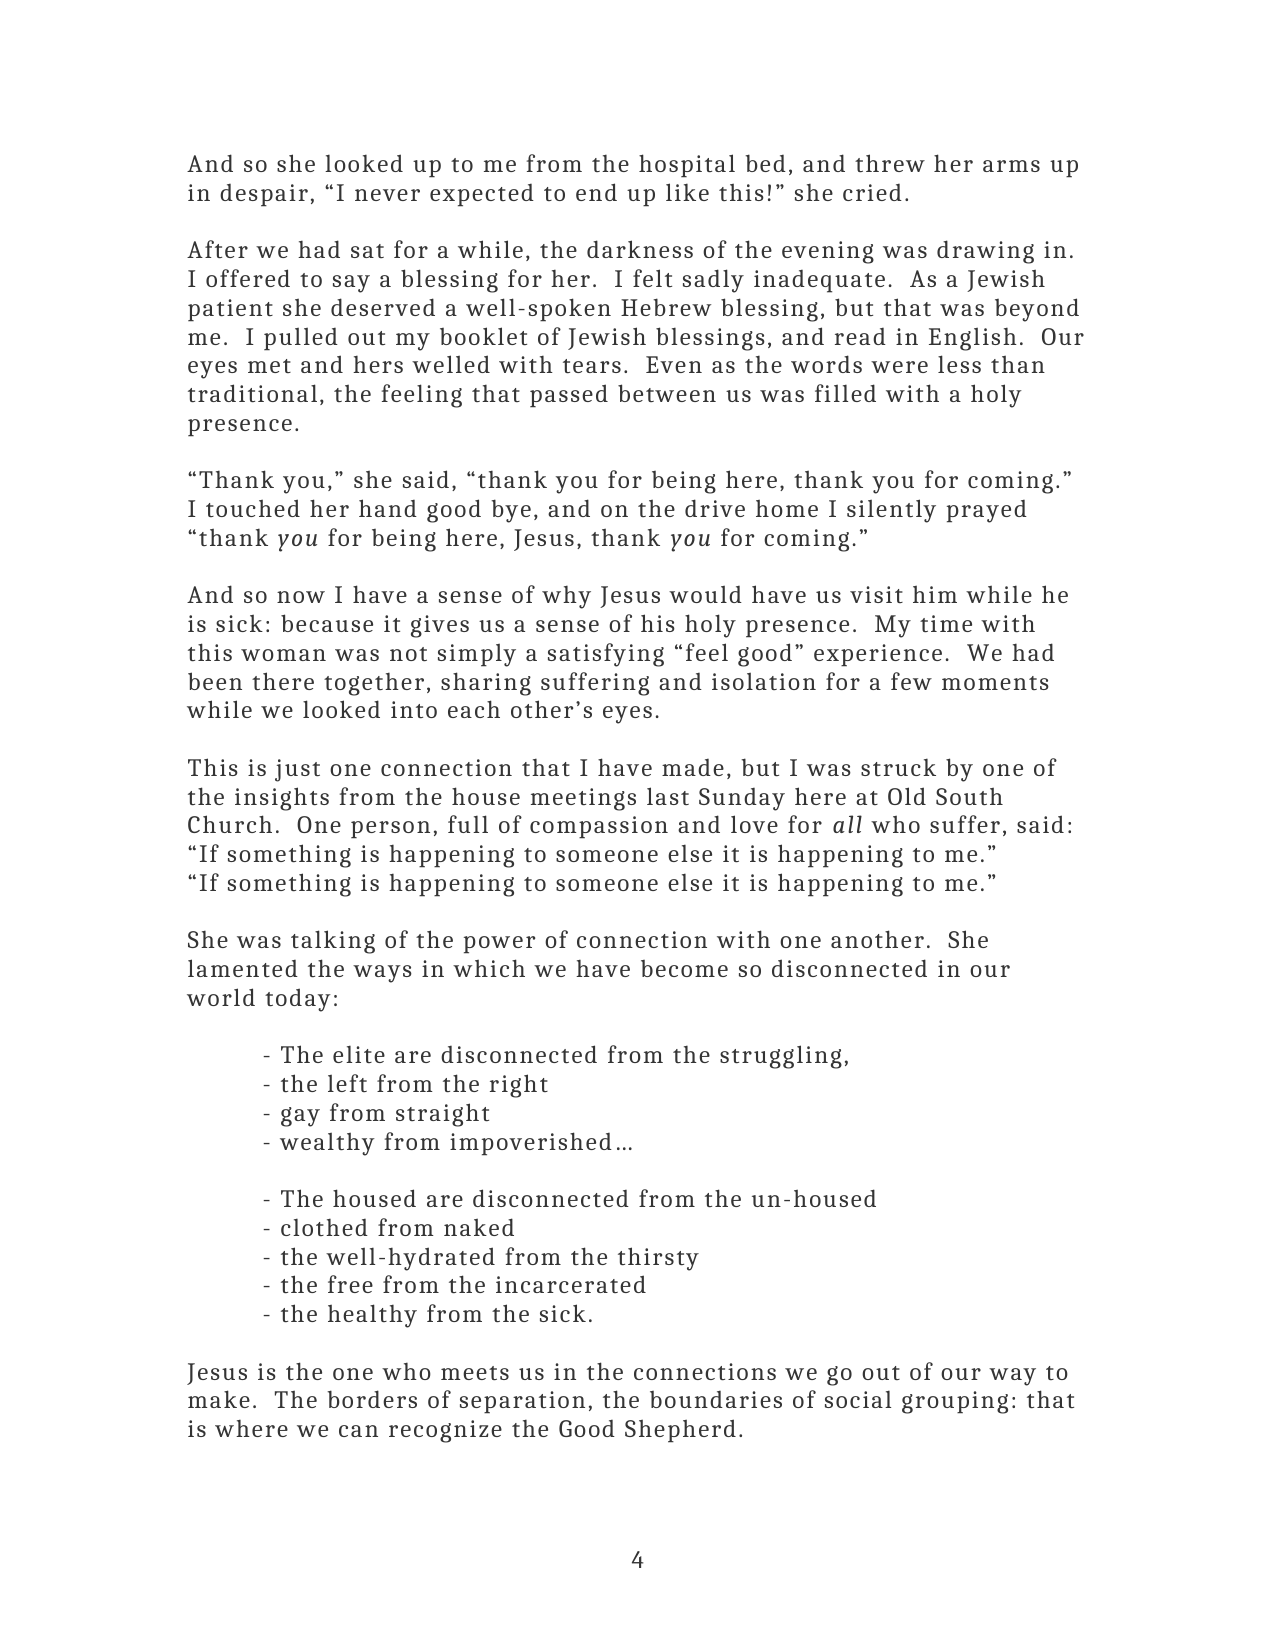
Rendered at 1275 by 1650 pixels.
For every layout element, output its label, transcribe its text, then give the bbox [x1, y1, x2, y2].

text - The housed are disconnected from the un-housed [187, 1185, 1087, 1214]
text - clothed from naked [187, 1214, 1087, 1242]
text Jesus is the one who meets us in the connections we go out of our way to make. The borders of separation, the boundaries of social grouping: that is where we can recognize the Good Shepherd. [187, 1357, 1087, 1444]
text And so now I have a sense of why Jesus would have us visit him while he is sick: because it gives us a sense of his holy presence. My time with this woman was not simply a satisfying “feel good” experience. We had been there together, sharing suffering and isolation for a few moments while we looked into each other’s eyes. [187, 581, 1087, 725]
text - the left from the right [187, 1070, 1087, 1099]
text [187, 150, 1087, 207]
text - gay from straight [187, 1099, 1087, 1127]
text “If something is happening to someone else it is happening to me.” [187, 869, 1087, 897]
text This is just one connection that I have made, but I was struck by one of the insights from the house meetings last Sunday here at Old South Church. One person, full of compassion and love for all who suffer, said: [187, 754, 1087, 840]
text After we had sat for a while, the darkness of the evening was drawing in. I offered to say a blessing for her. I felt sadly inadequate. As a Jewish patient she deserved a well-spoken Hebrew blessing, but that was beyond me. I pulled out my booklet of Jewish blessings, and read in English. Our eyes met and hers welled with tears. Even as the words were less than traditional, the feeling that passed between us was filled with a holy presence. [187, 236, 1087, 437]
text “Thank you,” she said, “thank you for being here, thank you for coming.” I touched her hand good bye, and on the drive home I silently prayed “thank you for being here, Jesus, thank you for coming.” [187, 466, 1087, 552]
text - the well-hydrated from the thirsty [187, 1242, 1087, 1271]
text - The elite are disconnected from the struggling, [187, 1041, 1087, 1070]
text - the healthy from the sick. [187, 1300, 1087, 1329]
text - the free from the incarcerated [187, 1271, 1087, 1300]
text “If something is happening to someone else it is happening to me.” [187, 840, 1087, 869]
text She was talking of the power of connection with one another. She lamented the ways in which we have become so disconnected in our world today: [187, 926, 1087, 1012]
text - wealthy from impoverished… [187, 1127, 1087, 1156]
